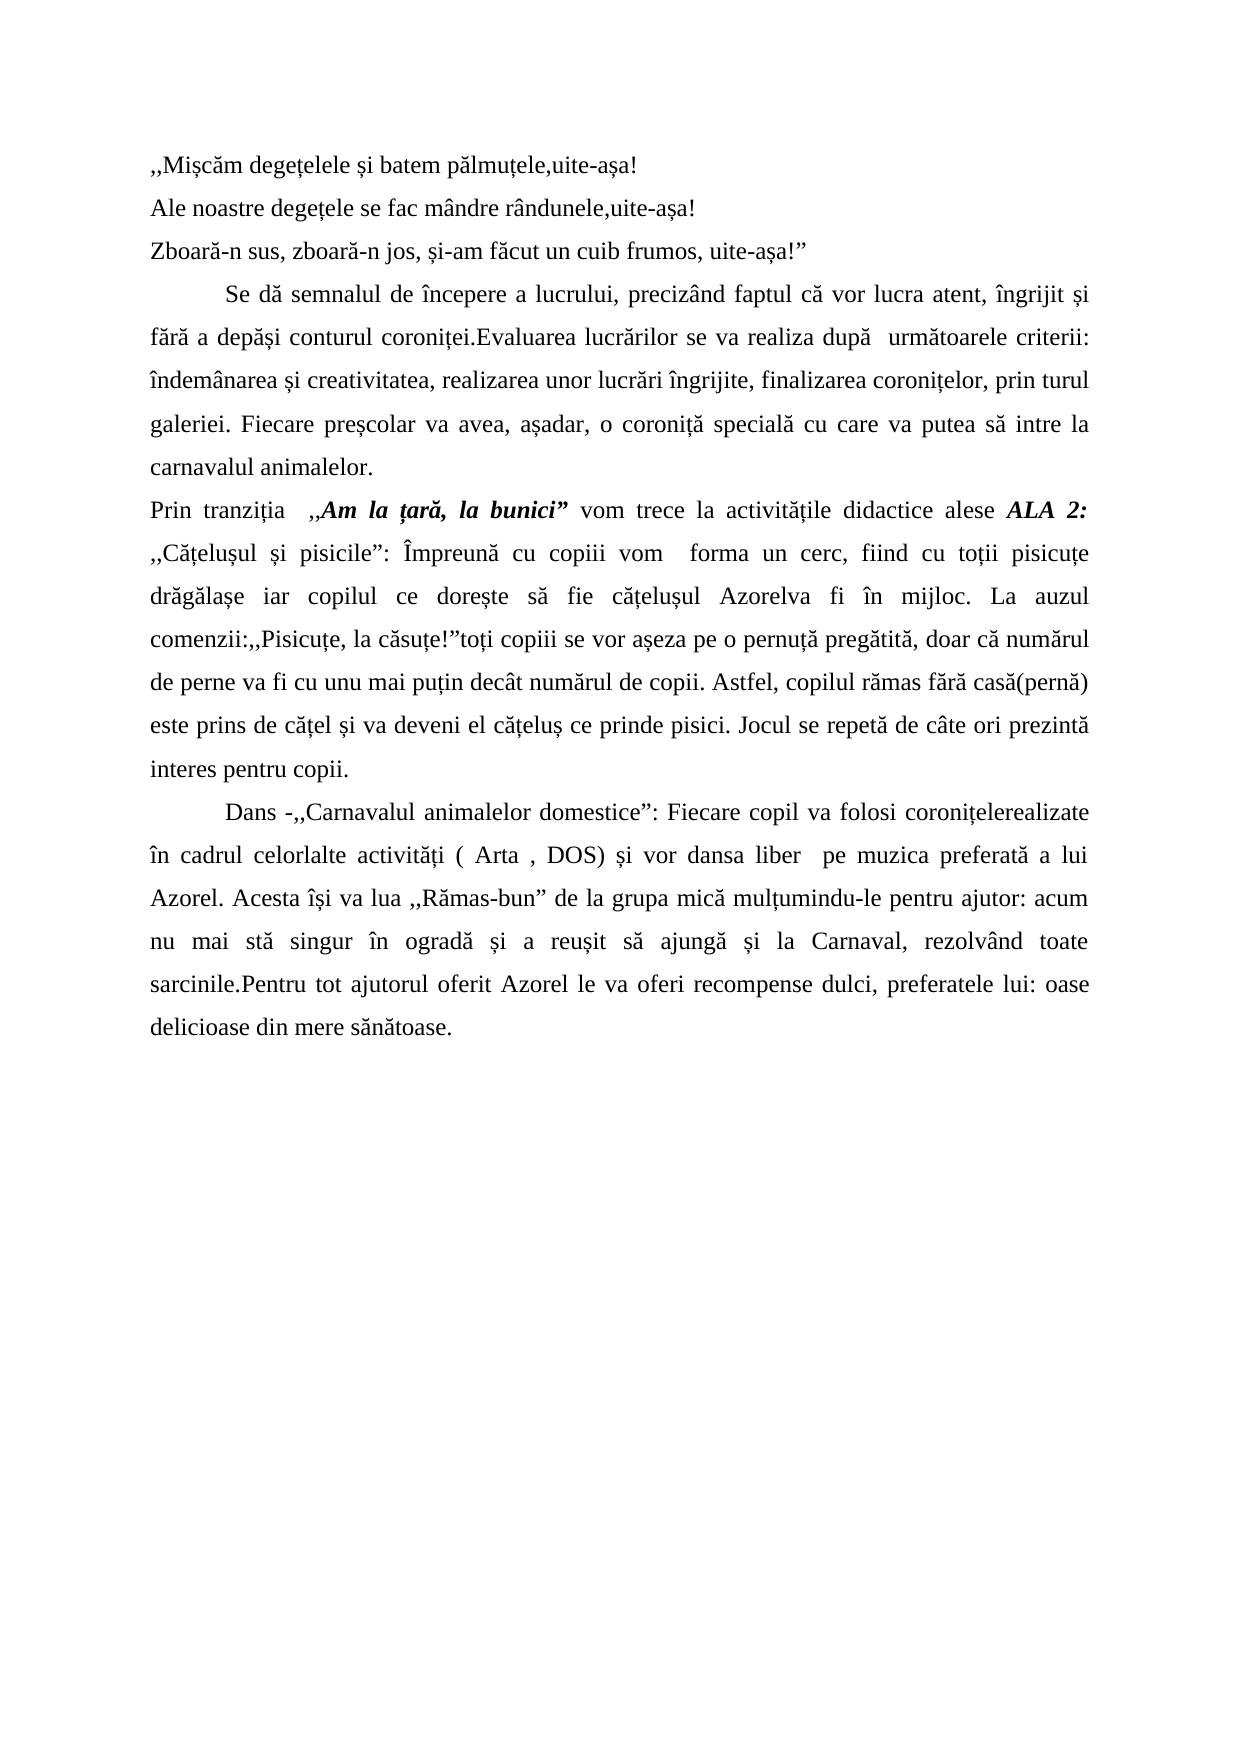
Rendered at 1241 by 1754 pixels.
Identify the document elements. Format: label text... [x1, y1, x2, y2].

text Zboară-n sus, zboară-n jos, și-am făcut un cuib frumos, uite-așa!” [150, 236, 1090, 265]
text Ale noastre degețele se fac mândre rândunele,uite-așa! [150, 193, 1090, 222]
text Se dă semnalul de începere a lucrului, precizând faptul că vor lucra atent, îngrijit și fără a depăși conturul coroniței.Evaluarea lucrărilor se va realiza după următoarele criterii: îndemânarea și creativitatea, realizarea unor lucrări îngrijite, finalizarea coronițelor, prin turul galeriei. Fiecare preșcolar va avea, așadar, o coroniță specială cu care va putea să intre la carnavalul animalelor. [150, 279, 1090, 481]
text Dans -,,Carnavalul animalelor domestice”: Fiecare copil va folosi coronițelerealizate în cadrul celorlalte activități ( Arta , DOS) și vor dansa liber pe muzica preferată a lui Azorel. Acesta își va lua ,,Rămas-bun” de la grupa mică mulțumindu-le pentru ajutor: acum nu mai stă singur în ogradă și a reușit să ajungă și la Carnaval, rezolvând toate sarcinile.Pentru tot ajutorul oferit Azorel le va oferi recompense dulci, preferatele lui: oase delicioase din mere sănătoase. [150, 797, 1090, 1041]
text ,,Mișcăm degețelele și batem pălmuțele,uite-așa! [150, 150, 1090, 179]
text Prin tranziția ,,Am la țară, la bunici” vom trece la activitățile didactice alese ALA 2: ,,Cățelușul și pisicile”: Împreună cu copiii vom forma un cerc, fiind cu toții pisicuțe drăgălașe iar copilul ce dorește să fie cățelușul Azorelva fi în mijloc. La auzul comenzii:,,Pisicuțe, la căsuțe!”toți copiii se vor așeza pe o pernuță pregătită, doar că numărul de perne va fi cu unu mai puțin decât numărul de copii. Astfel, copilul rămas fără casă(pernă) este prins de cățel și va deveni el cățeluș ce prinde pisici. Jocul se repetă de câte ori prezintă interes pentru copii. [150, 495, 1090, 782]
